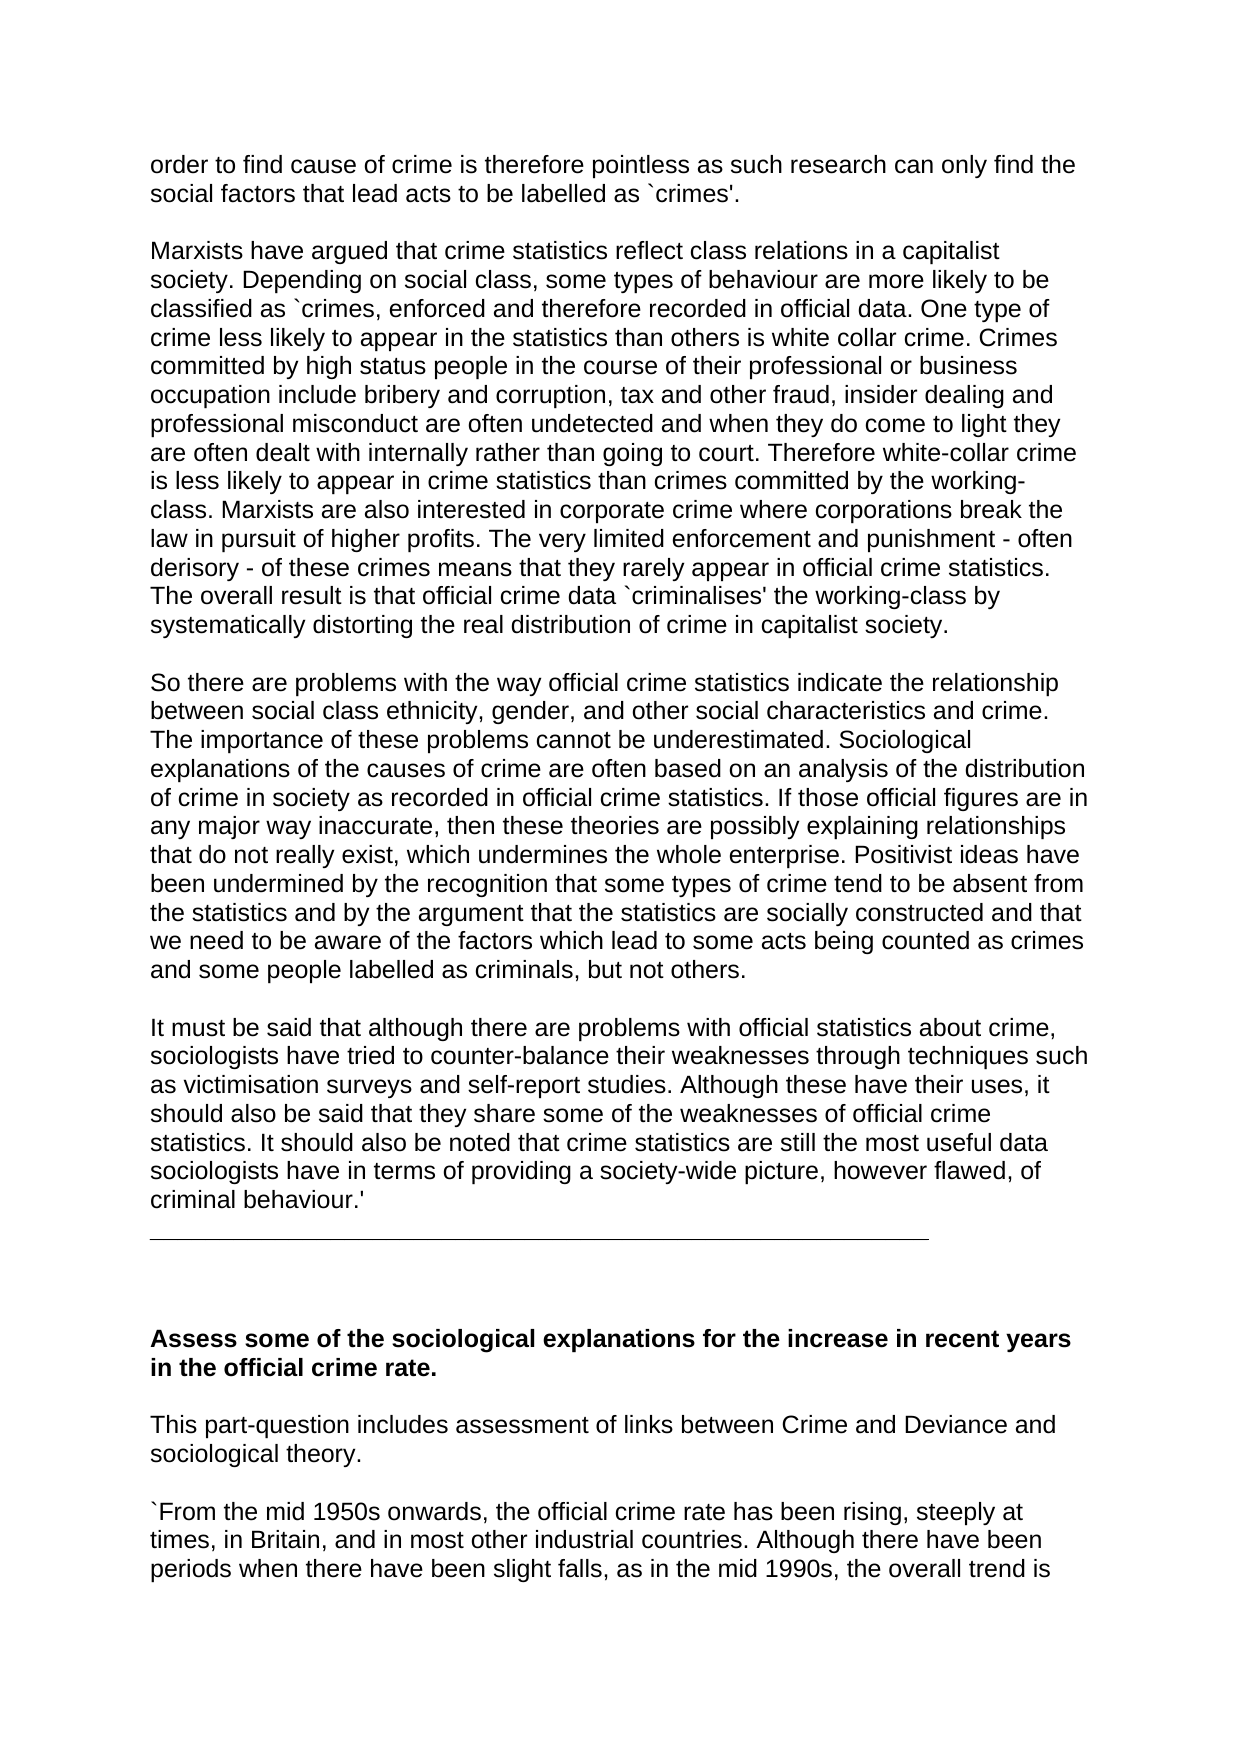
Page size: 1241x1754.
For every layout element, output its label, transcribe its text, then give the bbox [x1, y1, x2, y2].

text Marxists have argued that crime statistics reflect class relations in a capitalist society. Depending on social class, some types of behaviour are more likely to be classified as `crimes, enforced and therefore recorded in official data. One type of crime less likely to appear in the statistics than others is white collar crime. Crimes committed by high status people in the course of their professional or business occupation include bribery and corruption, tax and other fraud, insider dealing and professional misconduct are often undetected and when they do come to light they are often dealt with internally rather than going to court. Therefore white-collar crime is less likely to appear in crime statistics than crimes committed by the working-class. Marxists are also interested in corporate crime where corporations break the law in pursuit of higher profits. The very limited enforcement and punishment - often derisory - of these crimes means that they rarely appear in official crime statistics. The overall result is that official crime data `criminalises' the working-class by systematically distorting the real distribution of crime in capitalist society. [150, 236, 1090, 639]
text ________________________________________________________ [150, 1214, 1090, 1242]
text It must be said that although there are problems with official statistics about crime, sociologists have tried to counter-balance their weaknesses through techniques such as victimisation surveys and self-report studies. Although these have their uses, it should also be said that they share some of the weaknesses of official crime statistics. It should also be noted that crime statistics are still the most useful data sociologists have in terms of providing a society-wide picture, however flawed, of criminal behaviour.' [150, 1012, 1090, 1214]
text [150, 1497, 1090, 1583]
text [150, 150, 1090, 207]
text This part-question includes assessment of links between Crime and Deviance and sociological theory. [150, 1411, 1090, 1468]
text Assess some of the sociological explanations for the increase in recent years in the official crime rate. [150, 1324, 1090, 1382]
text So there are problems with the way official crime statistics indicate the relationship between social class ethnicity, gender, and other social characteristics and crime. The importance of these problems cannot be underestimated. Sociological explanations of the causes of crime are often based on an analysis of the distribution of crime in society as recorded in official crime statistics. If those official figures are in any major way inaccurate, then these theories are possibly explaining relationships that do not really exist, which undermines the whole enterprise. Positivist ideas have been undermined by the recognition that some types of crime tend to be absent from the statistics and by the argument that the statistics are socially constructed and that we need to be aware of the factors which lead to some acts being counted as crimes and some people labelled as criminals, but not others. [150, 667, 1090, 984]
